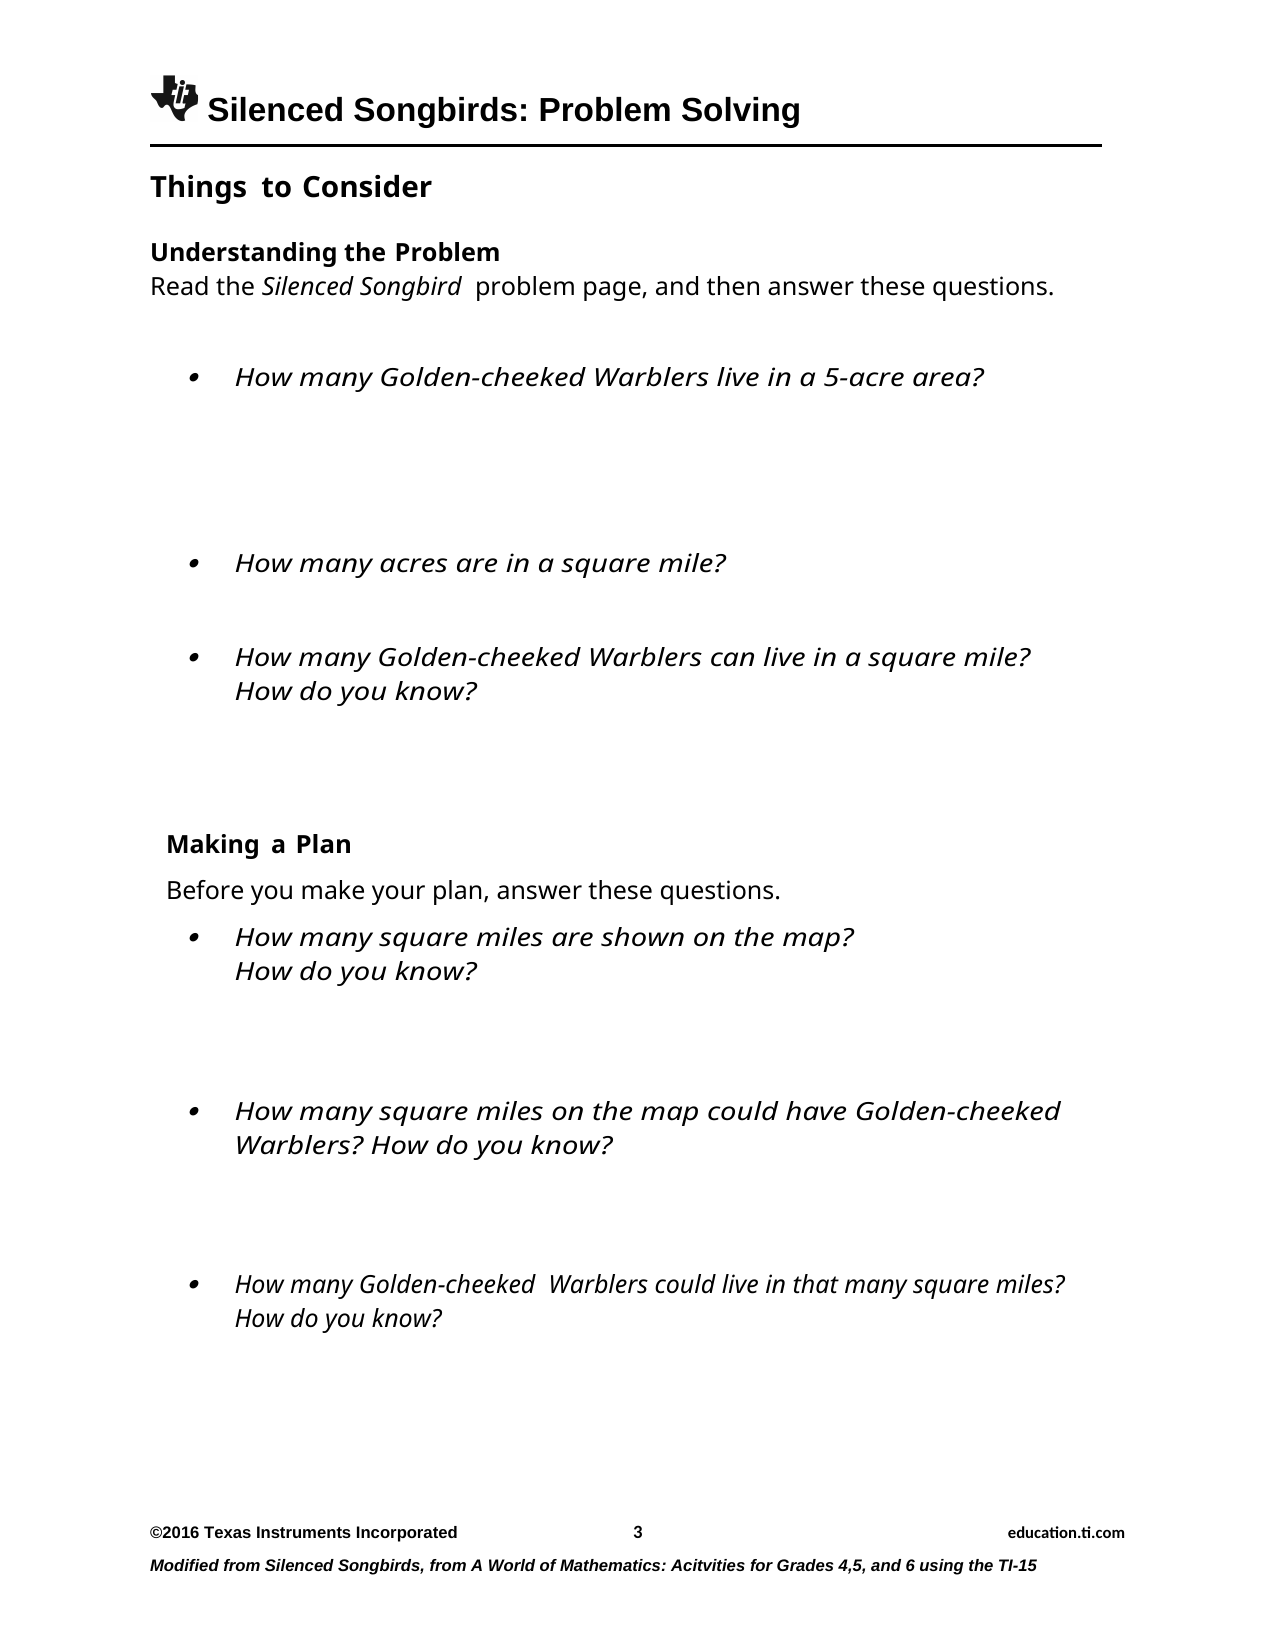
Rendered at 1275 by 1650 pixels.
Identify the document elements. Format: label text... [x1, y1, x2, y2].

picture [150, 75, 199, 122]
text Read the Silenced Songbird problem page, and then answer these questions. [150, 269, 1127, 303]
list How many acres are in a square mile? [187, 546, 1061, 580]
list How many square miles are shown on the map? How do you know? [187, 919, 1070, 988]
text Making a Plan [166, 826, 1127, 860]
text Before you make your plan, answer these questions. [166, 873, 1127, 907]
list How many Golden-cheeked Warblers can live in a square mile? How do you know? [187, 639, 1125, 707]
text Things to Consider [150, 166, 1127, 206]
text Understanding the Problem [150, 235, 1127, 269]
list How many square miles on the map could have Golden-cheeked Warblers? How do you know? [187, 1093, 1089, 1161]
list How many Golden-cheeked Warblers could live in that many square miles? How do you know? [187, 1267, 1109, 1335]
list How many Golden-cheeked Warblers live in a 5-acre area? [187, 360, 1061, 394]
